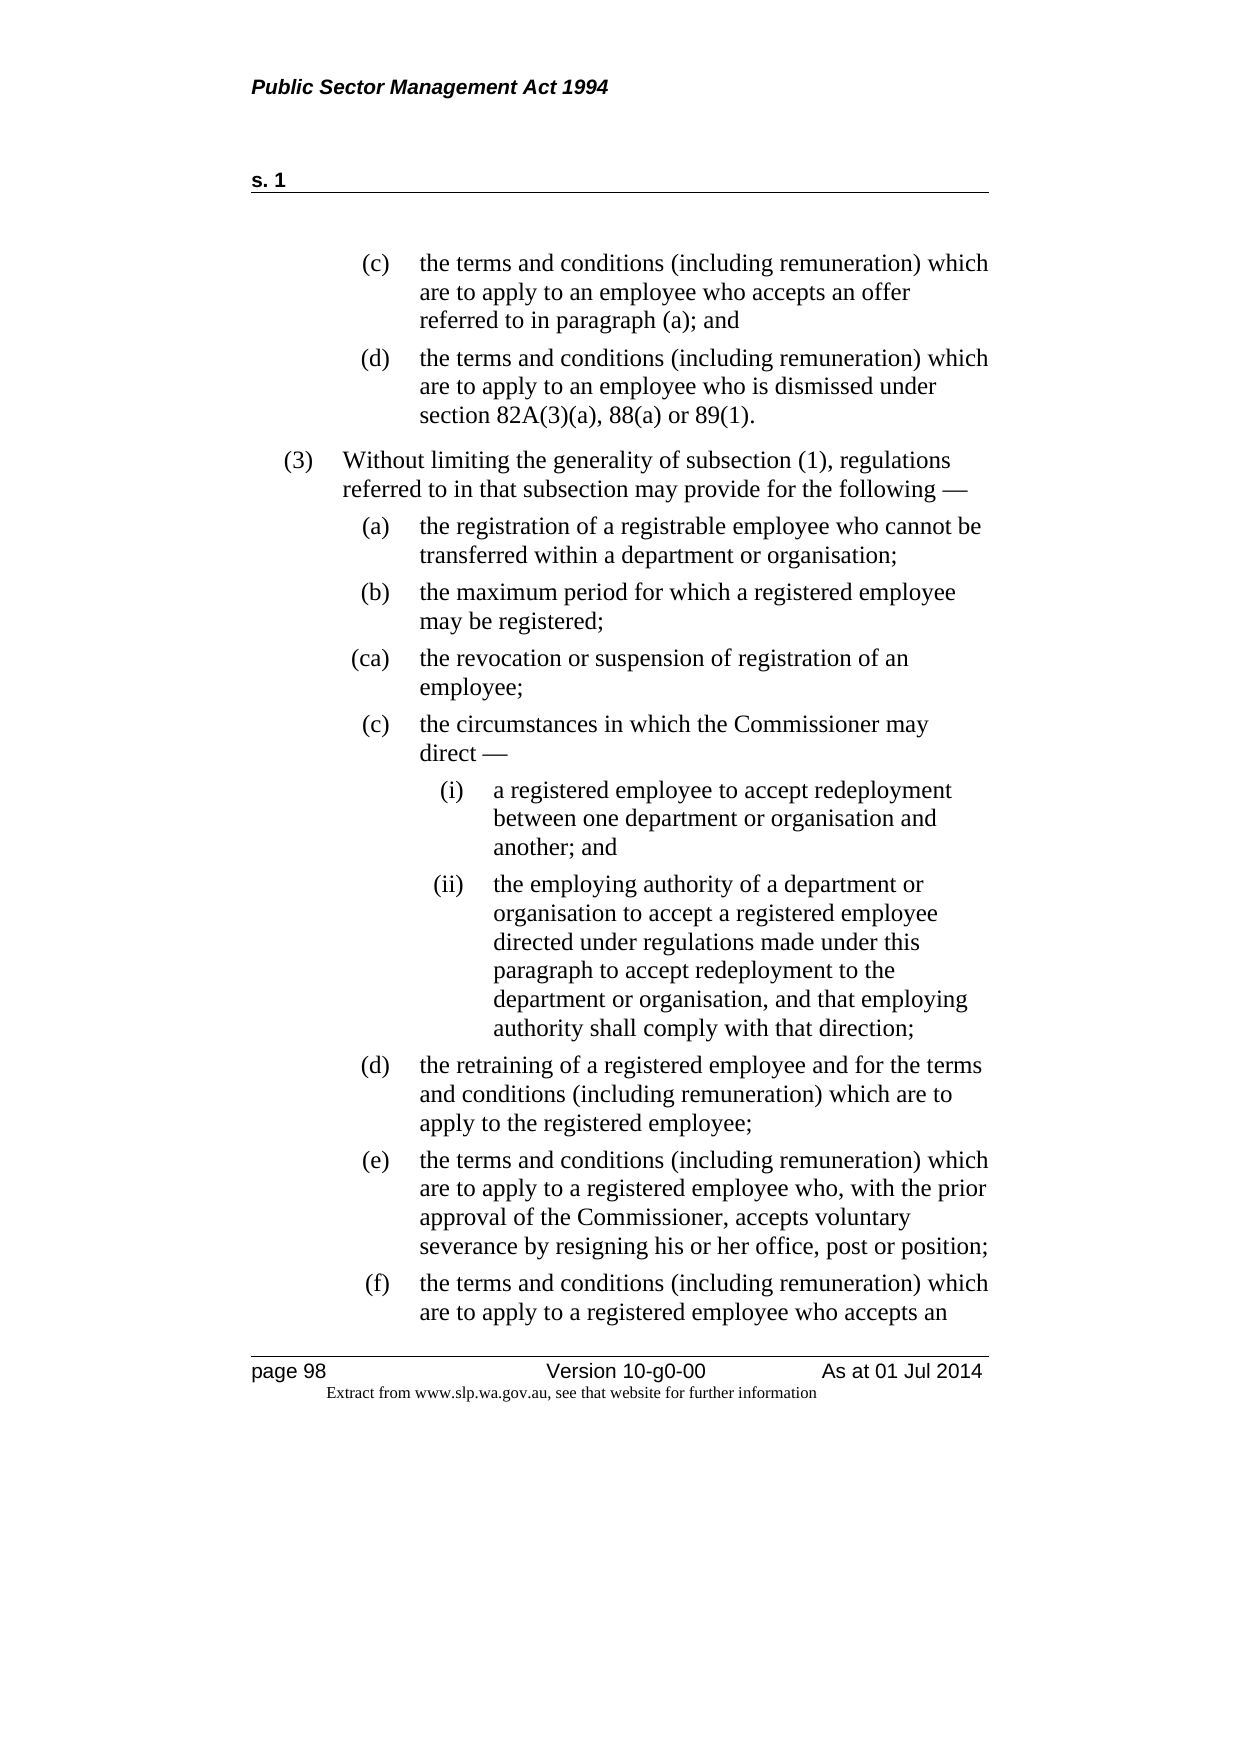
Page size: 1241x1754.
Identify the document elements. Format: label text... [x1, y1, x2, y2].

text (a) the registration of a registrable employee who cannot be transferred within a department or organisation; [251, 511, 989, 569]
text (e) the terms and conditions (including remuneration) which are to apply to a registered employee who, with the prior approval of the Commissioner, accepts voluntary severance by resigning his or her office, post or position; [251, 1145, 989, 1260]
text (d) the retraining of a registered employee and for the terms and conditions (including remuneration) which are to apply to the registered employee; [251, 1050, 989, 1136]
text (b) the maximum period for which a registered employee may be registered; [251, 577, 989, 635]
text (3) Without limiting the generality of subsection (1), regulations referred to in that subsection may provide for the following — [251, 446, 989, 503]
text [251, 1268, 989, 1326]
text (d) the terms and conditions (including remuneration) which are to apply to an employee who is dismissed under section 82A(3)(a), 88(a) or 89(1). [251, 343, 989, 429]
text (c) the circumstances in which the Commissioner may direct — [251, 709, 989, 766]
text (i) a registered employee to accept redeployment between one department or organisation and another; and [251, 775, 989, 861]
text (ca) the revocation or suspension of registration of an employee; [251, 643, 989, 701]
text (ii) the employing authority of a department or organisation to accept a registered employee directed under regulations made under this paragraph to accept redeployment to the department or organisation, and that employing authority shall comply with that direction; [251, 869, 989, 1042]
text (c) the terms and conditions (including remuneration) which are to apply to an employee who accepts an offer referred to in paragraph (a); and [251, 248, 989, 334]
